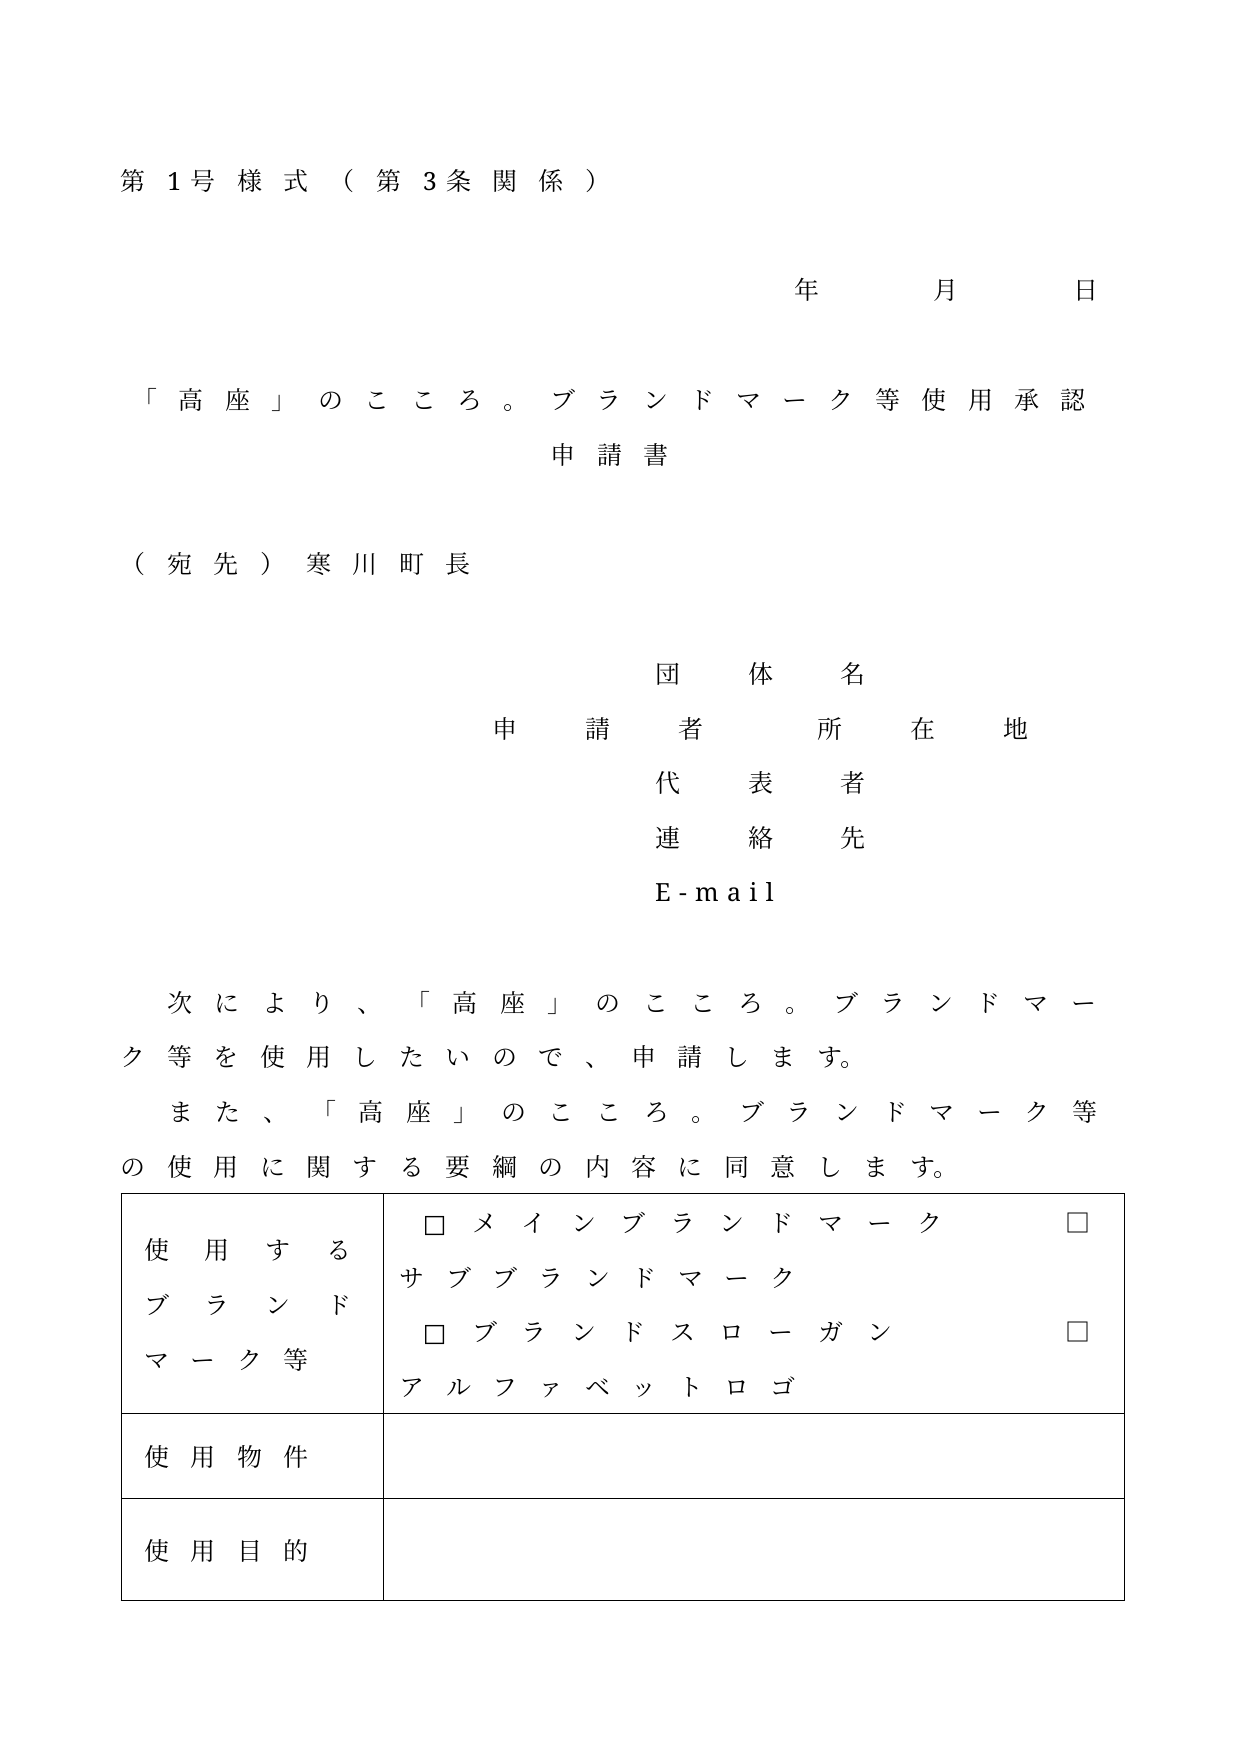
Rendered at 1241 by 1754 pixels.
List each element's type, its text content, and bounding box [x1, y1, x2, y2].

text また、「高座」のこころ。ブランドマーク等の使用に関する要綱の内容に同意します。 [121, 1083, 1119, 1193]
table_cell 使用物件 [122, 1414, 383, 1498]
text 連 絡 先 [615, 809, 1119, 864]
text 団 体 名 [618, 645, 1119, 700]
text 年 月 日 [121, 262, 1119, 316]
text 代 表 者 [615, 755, 1119, 809]
text 「高座」のこころ。ブランドマーク等使用承認申請書 [121, 371, 1119, 481]
table_cell [384, 1499, 1124, 1600]
text （宛先）寒川町長 [121, 536, 1119, 590]
text 第1号様式（第3条関係） [121, 152, 1119, 207]
table_header 使用するブランドマーク等 [122, 1194, 383, 1413]
text E-mail [633, 864, 1119, 919]
table_cell 使用目的 [122, 1499, 383, 1600]
text 申 請 者 所 在 地 [475, 700, 1119, 755]
text 次により、「高座」のこころ。ブランドマーク等を使用したいので、申請します。 [121, 974, 1119, 1083]
table_cell [384, 1414, 1124, 1498]
table_header □メインブランドマーク □サブブランドマーク □ブランドスローガン □アルファベットロゴ [384, 1194, 1124, 1413]
